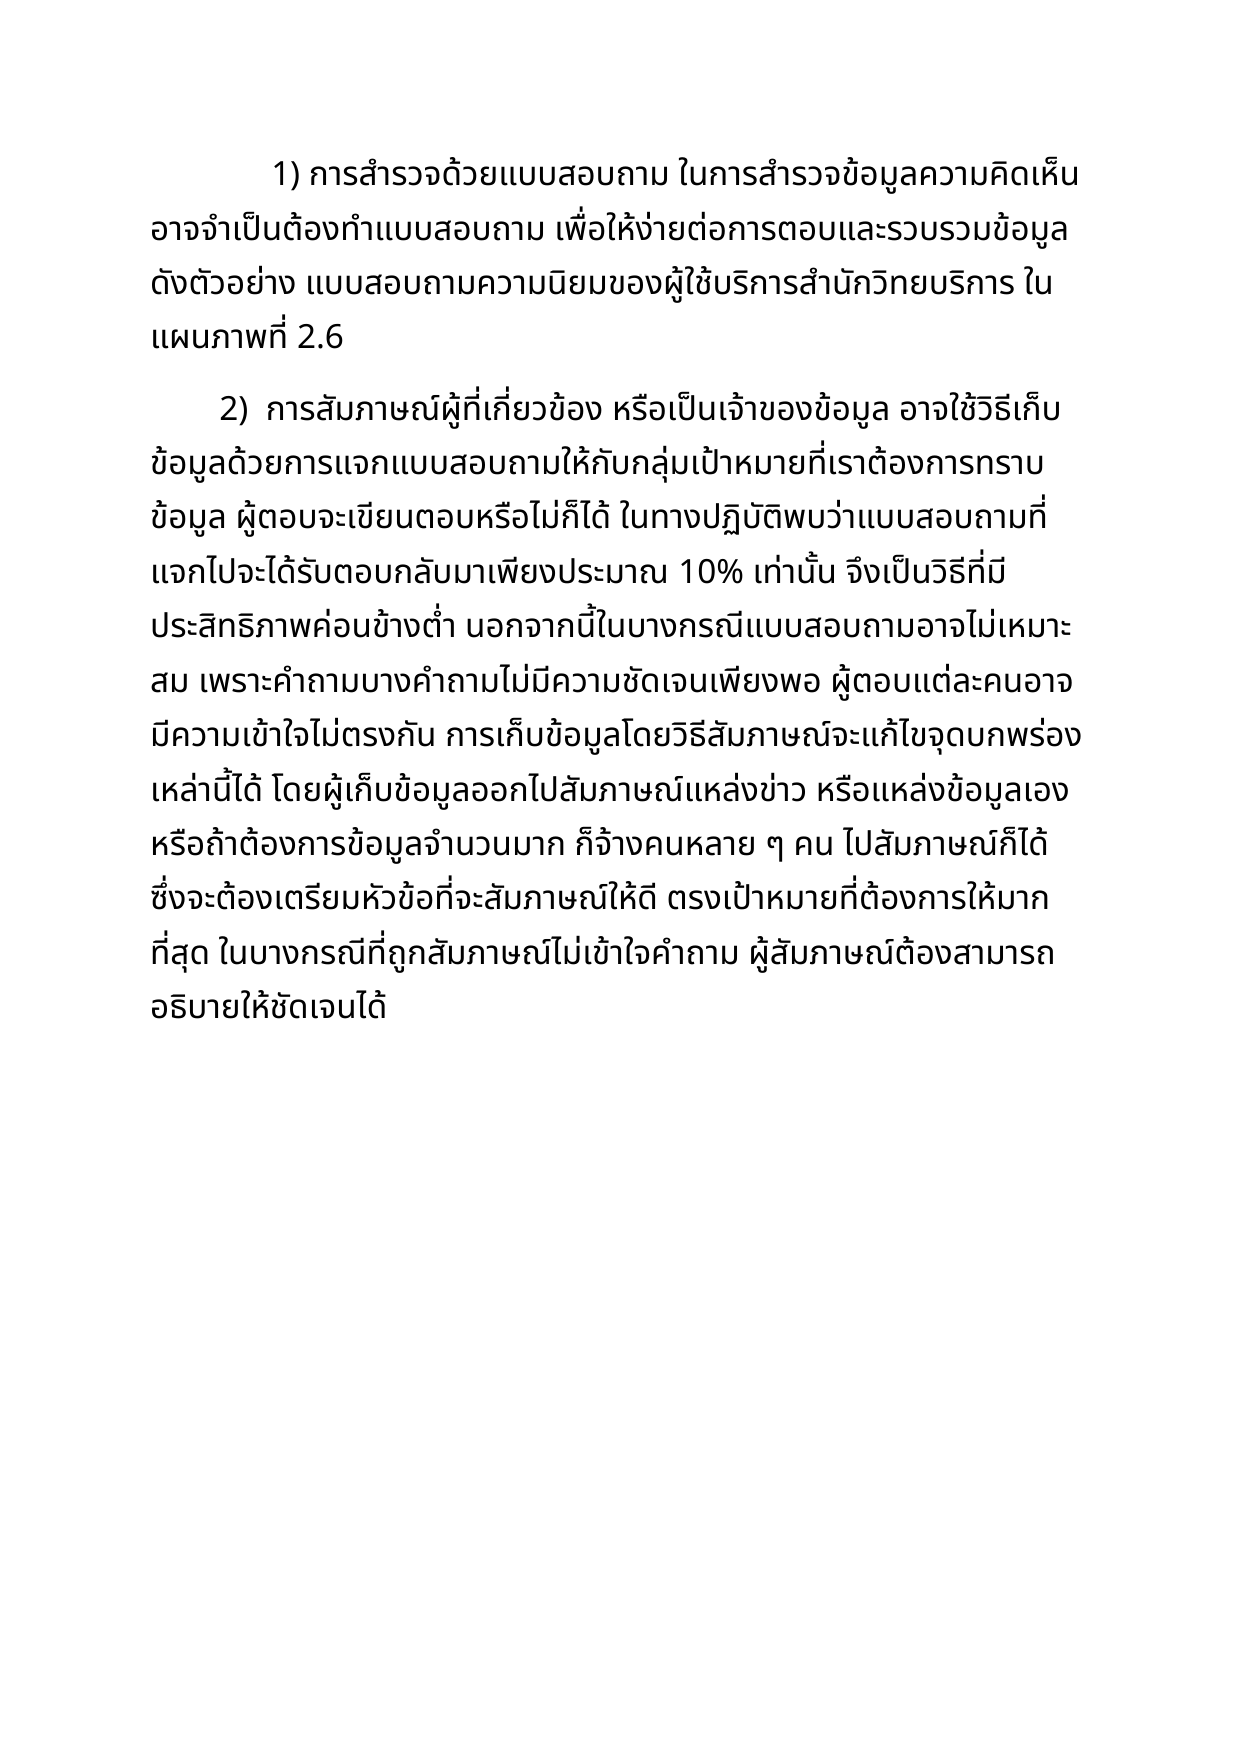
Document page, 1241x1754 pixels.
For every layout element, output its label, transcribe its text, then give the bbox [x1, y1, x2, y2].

text 1) การสำรวจด้วยแบบสอบถาม ในการสำรวจข้อมูลความคิดเห็น อาจจำเป็นต้องทำแบบสอบถาม เพื่อให้ง่ายต่อการตอบและรวบรวมข้อมูล ดังตัวอย่าง แบบสอบถามความนิยมของผู้ใช้บริการสำนักวิทยบริการ ในแผนภาพที่ 2.6 [150, 150, 1090, 364]
text 2) การสัมภาษณ์ผู้ที่เกี่ยวข้อง หรือเป็นเจ้าของข้อมูล อาจใช้วิธีเก็บข้อมูลด้วยการแจกแบบสอบถามให้กับกลุ่มเป้าหมายที่เราต้องการทราบข้อมูล ผู้ตอบจะเขียนตอบหรือไม่ก็ได้ ในทางปฏิบัติพบว่าแบบสอบถามที่แจกไปจะได้รับตอบกลับมาเพียงประมาณ 10% เท่านั้น จึงเป็นวิธีที่มีประสิทธิภาพค่อนข้างต่ำ นอกจากนี้ในบางกรณีแบบสอบถามอาจไม่เหมาะสม เพราะคำถามบางคำถามไม่มีความชัดเจนเพียงพอ ผู้ตอบแต่ละคนอาจมีความเข้าใจไม่ตรงกัน การเก็บข้อมูลโดยวิธีสัมภาษณ์จะแก้ไขจุดบกพร่องเหล่านี้ได้ โดยผู้เก็บข้อมูลออกไปสัมภาษณ์แหล่งข่าว หรือแหล่งข้อมูลเอง หรือถ้าต้องการข้อมูลจำนวนมาก ก็จ้างคนหลาย ๆ คน ไปสัมภาษณ์ก็ได้ ซึ่งจะต้องเตรียมหัวข้อที่จะสัมภาษณ์ให้ดี ตรงเป้าหมายที่ต้องการให้มากที่สุด ในบางกรณีที่ถูกสัมภาษณ์ไม่เข้าใจคำถาม ผู้สัมภาษณ์ต้องสามารถอธิบายให้ชัดเจนได้ [150, 384, 1090, 1033]
